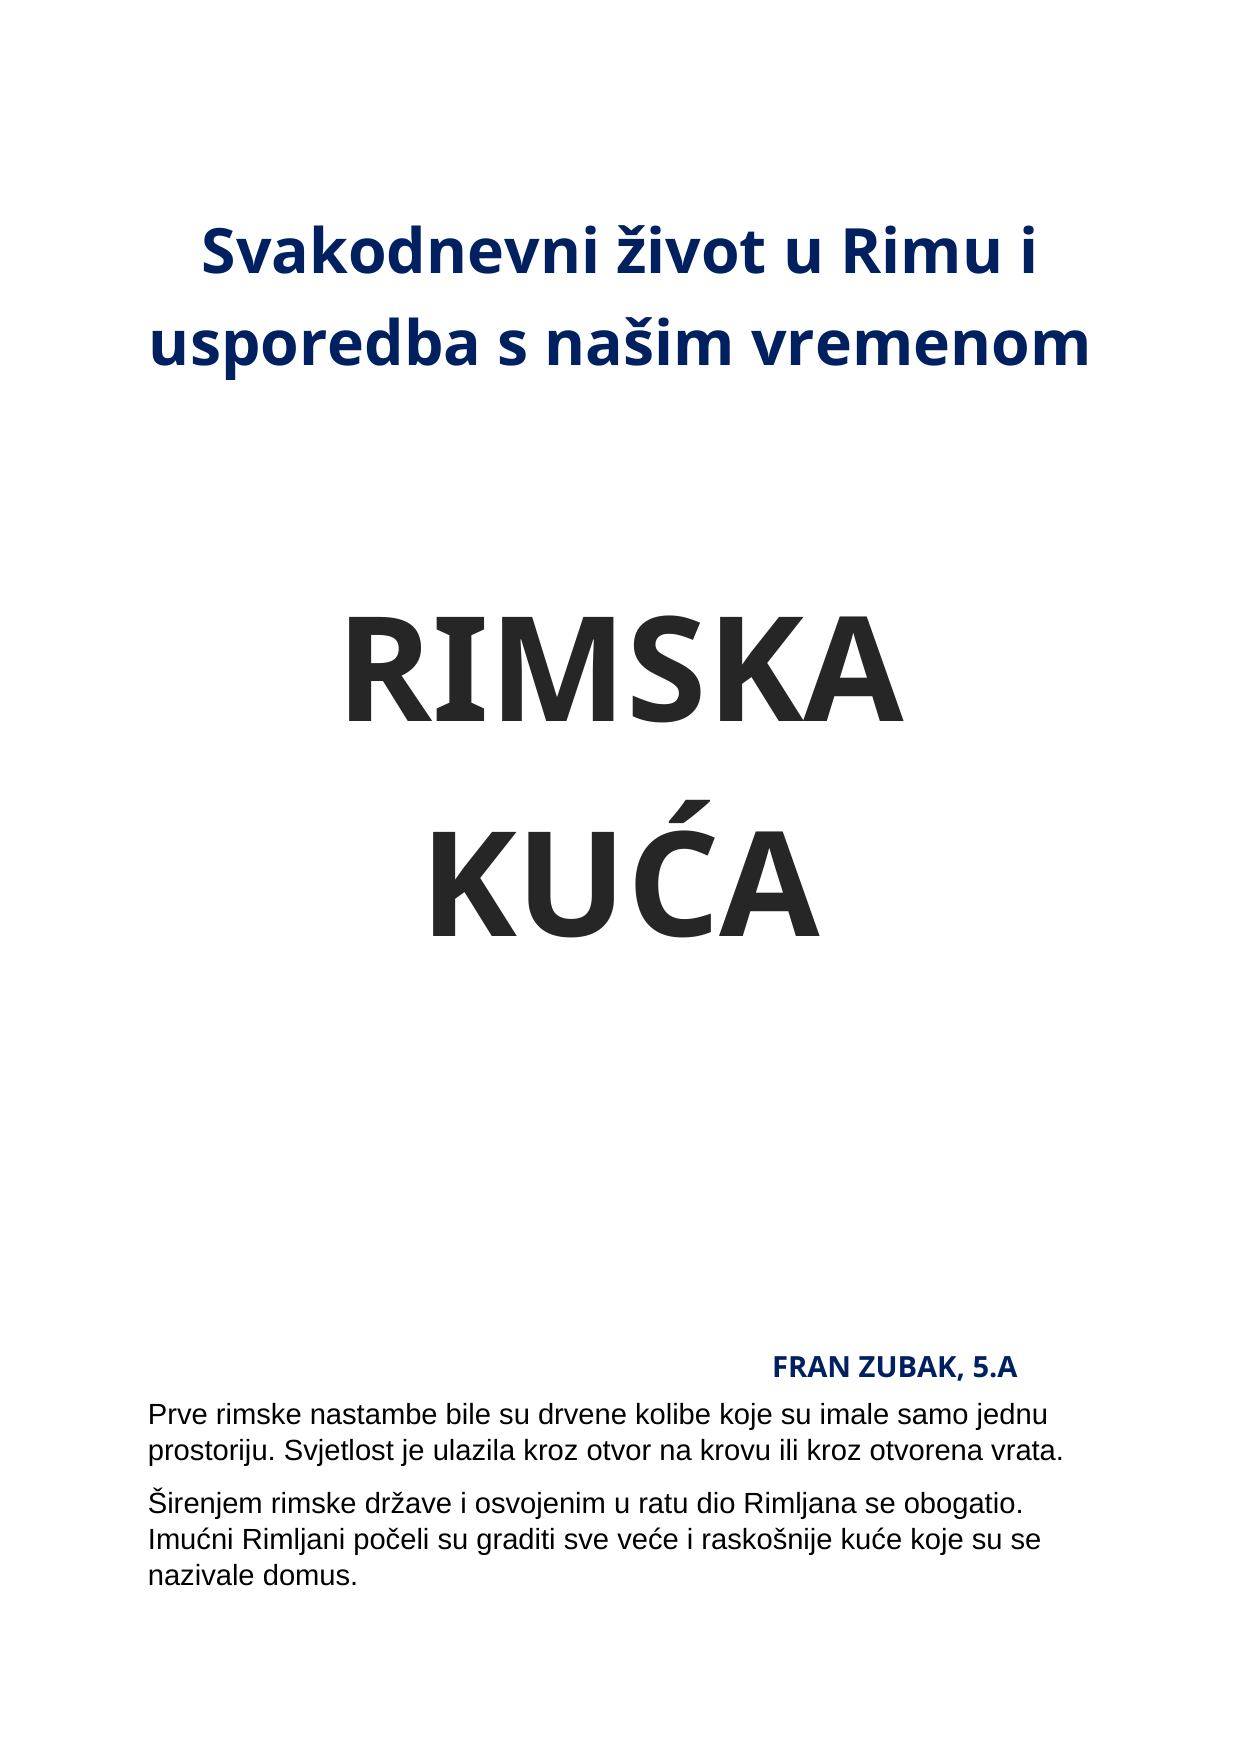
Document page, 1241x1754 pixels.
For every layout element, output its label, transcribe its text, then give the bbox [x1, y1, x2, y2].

text Svakodnevni život u Rimu i usporedba s našim vremenom [148, 207, 1093, 384]
text Širenjem rimske države i osvojenim u ratu dio Rimljana se obogatio. Imućni Rimljani počeli su graditi sve veće i raskošnije kuće koje su se nazivale domus. [148, 1486, 1093, 1592]
text Prve rimske nastambe bile su drvene kolibe koje su imale samo jednu prostoriju. Svjetlost je ulazila kroz otvor na krovu ili kroz otvorena vrata. [148, 1397, 1093, 1467]
text FRAN ZUBAK, 5.A [148, 1346, 1093, 1386]
text RIMSKA KUĆA [148, 566, 1093, 979]
